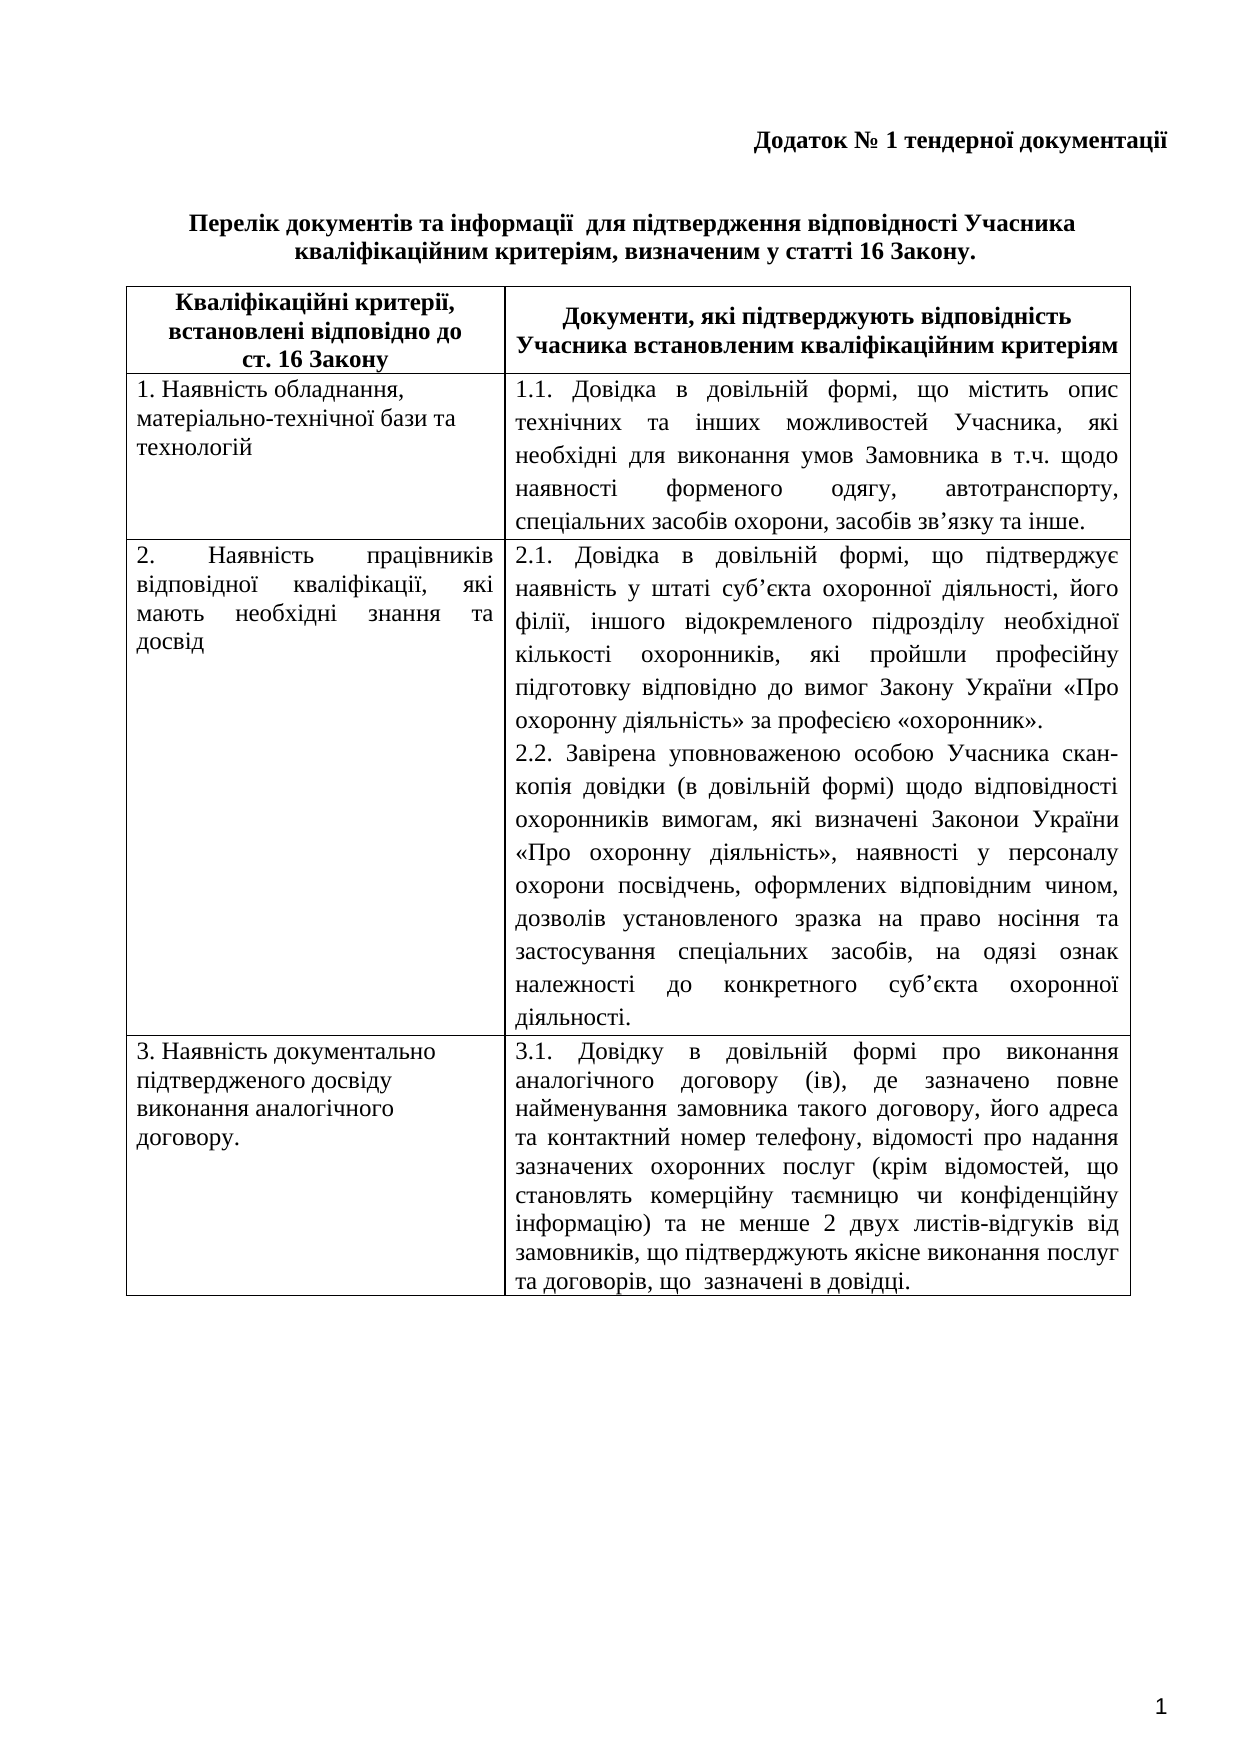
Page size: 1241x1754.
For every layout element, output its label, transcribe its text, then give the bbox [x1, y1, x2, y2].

table_cell 1.1. Довідка в довільній формі, що містить опис технічних та інших можливостей Учасника, які необхідні для виконання умов Замовника в т.ч. щодо наявності форменого одягу, автотранспорту, спеціальних засобів охорони, засобів зв’язку та інше. [506, 374, 1130, 539]
text Перелік документів та інформації для підтвердження відповідності Учасника кваліфікаційним критеріям, визначеним у статті 16 Закону. [103, 208, 1167, 265]
table_cell 1. Наявність обладнання, матеріально-технічної бази та технологій [127, 374, 504, 539]
table_cell 2. Наявність працівників відповідної кваліфікації, які мають необхідні знання та досвід [127, 540, 504, 1035]
text Додаток № 1 тендерної документації [103, 125, 1167, 154]
table_cell 3.1. Довідку в довільній формі про виконання аналогічного договору (ів), де зазначено повне найменування замовника такого договору, його адреса та контактний номер телефону, відомості про надання зазначених охоронних послуг (крім відомостей, що становлять комерційну таємницю чи конфіденційну інформацію) та не менше 2 двух листів-відгуків від замовників, що підтверджують якісне виконання послуг та договорів, що зазначені в довідці. [506, 1036, 1130, 1295]
table_cell 2.1. Довідка в довільній формі, що підтверджує наявність у штаті суб’єкта охоронної діяльності, його філії, іншого відокремленого підрозділу необхідної кількості охоронників, які пройшли професійну підготовку відповідно до вимог Закону України «Про охоронну діяльність» за професією «охоронник». 2.2. Завірена уповноваженою особою Учасника скан-копія довідки (в довільній формі) щодо відповідності охоронників вимогам, які визначені Законои України «Про охоронну діяльність», наявності у персоналу охорони посвідчень, оформлених відповідним чином, дозволів установленого зразка на право носіння та застосування спеціальних засобів, на одязі ознак належності до конкретного суб’єкта охоронної діяльності. [506, 540, 1130, 1035]
table_cell 3. Наявність документально підтвердженого досвіду виконання аналогічного договору. [127, 1036, 504, 1295]
table_header Кваліфікаційні критерії, встановлені відповідно до ст. 16 Закону [127, 287, 504, 373]
table_header Документи, які підтверджують відповідність Учасника встановленим кваліфікаційним критеріям [506, 287, 1130, 373]
